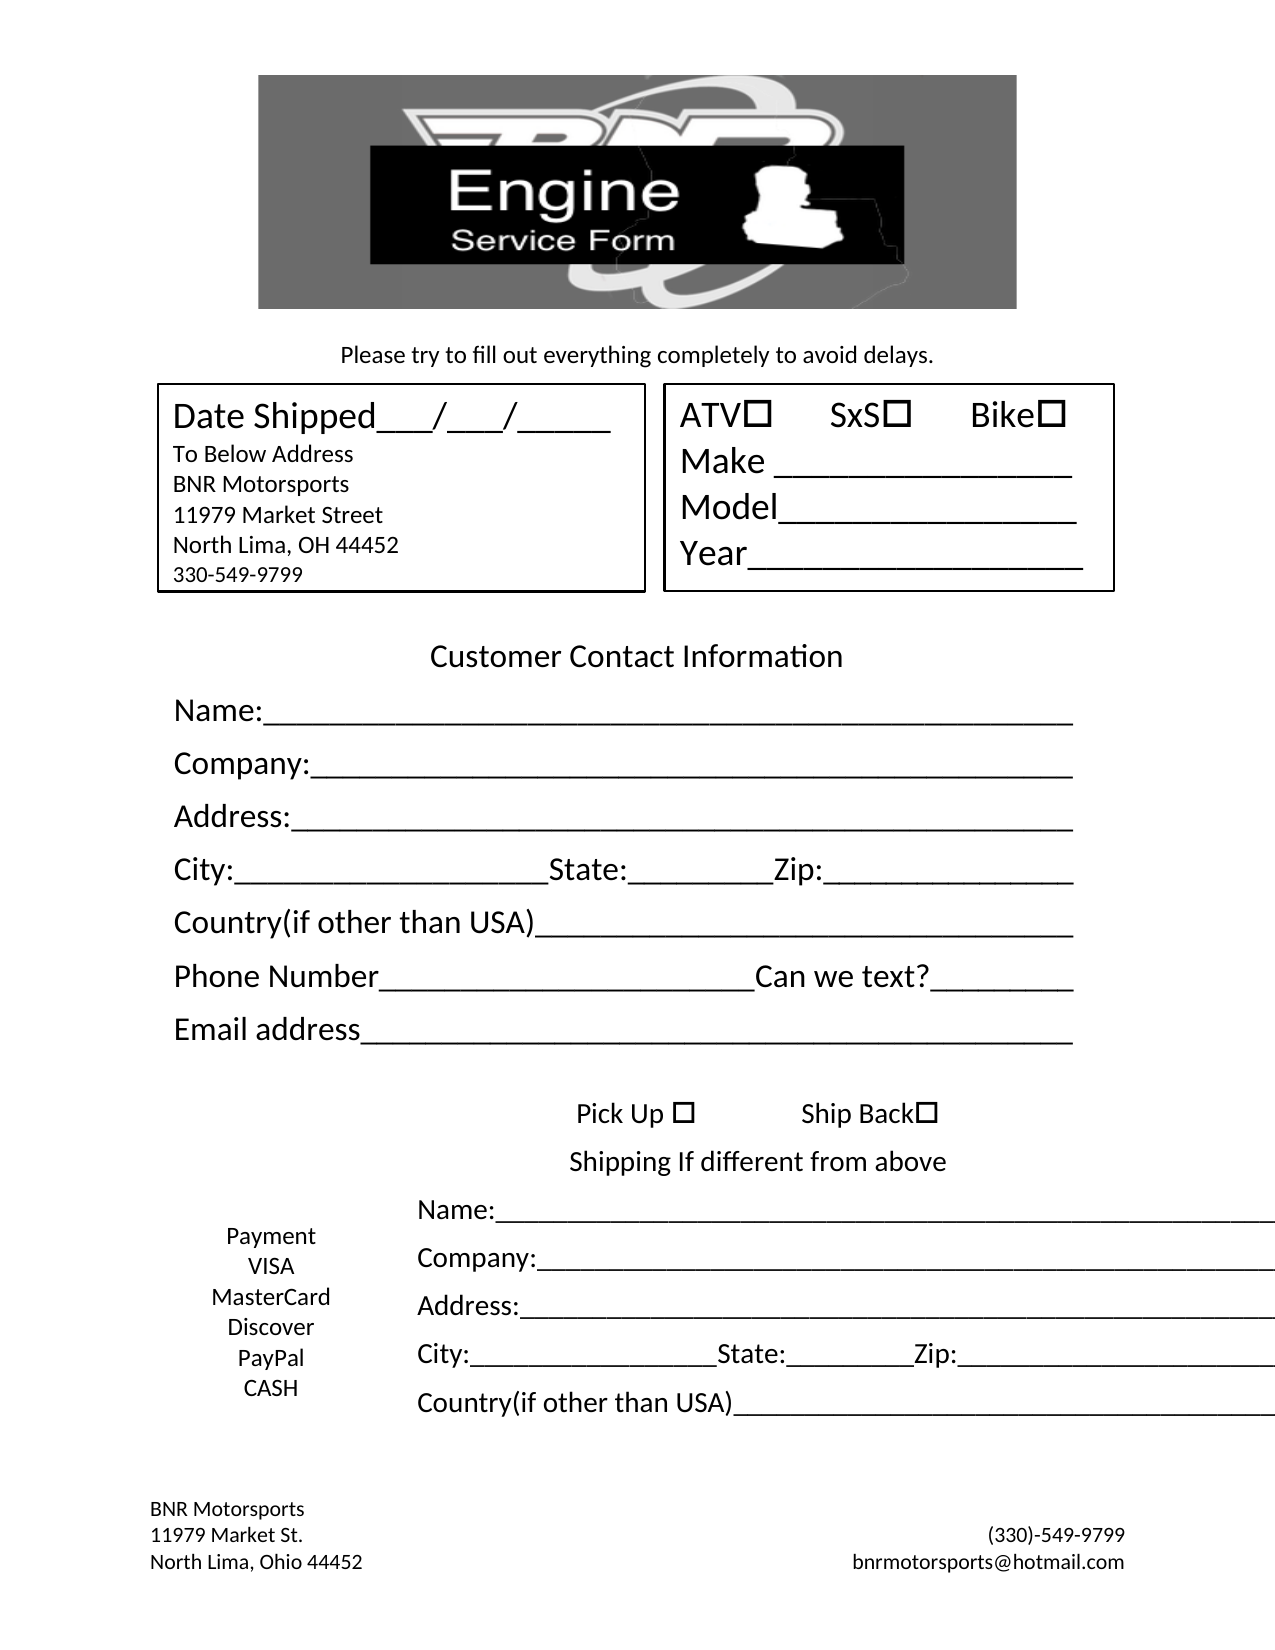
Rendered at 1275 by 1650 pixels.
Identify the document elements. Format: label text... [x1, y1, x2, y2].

picture [258, 75, 1017, 309]
text Please try to fill out everything completely to avoid delays. [150, 339, 1125, 370]
